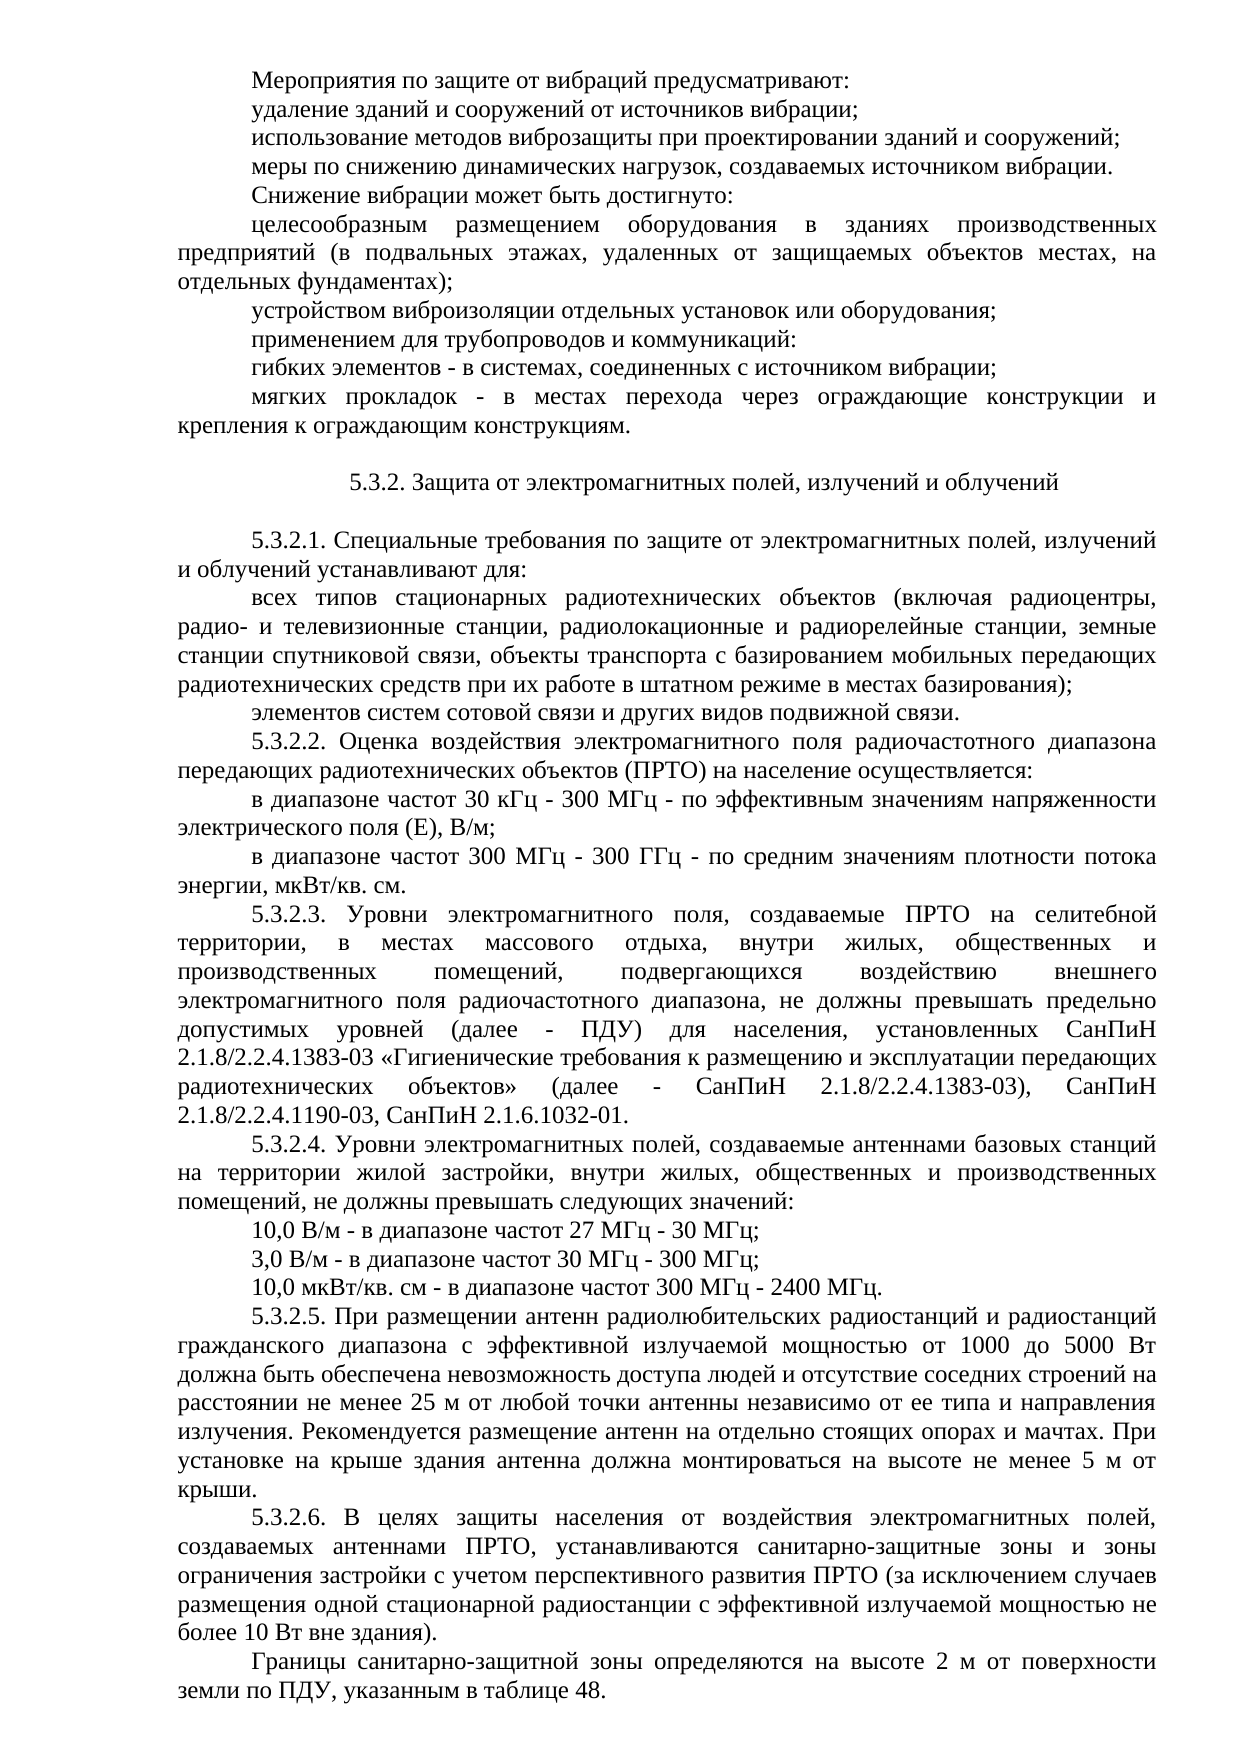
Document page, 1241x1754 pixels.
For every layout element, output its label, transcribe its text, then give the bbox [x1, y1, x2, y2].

text Границы санитарно-защитной зоны определяются на высоте 2 м от поверхности земли по ПДУ, указанным в таблице 48. [177, 1646, 1157, 1704]
text всех типов стационарных радиотехнических объектов (включая радиоцентры, радио- и телевизионные станции, радиолокационные и радиорелейные станции, земные станции спутниковой связи, объекты транспорта с базированием мобильных передающих радиотехнических средств при их работе в штатном режиме в местах базирования); [177, 582, 1157, 697]
text 5.3.2.5. При размещении антенн радиолюбительских радиостанций и радиостанций гражданского диапазона с эффективной излучаемой мощностью от 1000 до 5000 Вт должна быть обеспечена невозможность доступа людей и отсутствие соседних строений на расстоянии не менее 25 м от любой точки антенны независимо от ее типа и направления излучения. Рекомендуется размещение антенн на отдельно стоящих опорах и мачтах. При установке на крыше здания антенна должна монтироваться на высоте не менее 5 м от крыши. [177, 1301, 1157, 1502]
text в диапазоне частот 300 МГц - 300 ГГц - по средним значениям плотности потока энергии, мкВт/кв. см. [177, 841, 1157, 899]
text применением для трубопроводов и коммуникаций: [177, 324, 1157, 352]
text Мероприятия по защите от вибраций предусматривают: [177, 65, 1157, 94]
text 5.3.2.2. Оценка воздействия электромагнитного поля радиочастотного диапазона передающих радиотехнических объектов (ПРТО) на население осуществляется: [177, 726, 1157, 784]
text 5.3.2.4. Уровни электромагнитных полей, создаваемые антеннами базовых станций на территории жилой застройки, внутри жилых, общественных и производственных помещений, не должны превышать следующих значений: [177, 1129, 1157, 1215]
text в диапазоне частот 30 кГц - 300 МГц - по эффективным значениям напряженности электрического поля (Е), В/м; [177, 784, 1157, 841]
text гибких элементов - в системах, соединенных с источником вибрации; [177, 352, 1157, 381]
text 5.3.2.3. Уровни электромагнитного поля, создаваемые ПРТО на селитебной территории, в местах массового отдыха, внутри жилых, общественных и производственных помещений, подвергающихся воздействию внешнего электромагнитного поля радиочастотного диапазона, не должны превышать предельно допустимых уровней (далее - ПДУ) для населения, установленных СанПиН 2.1.8/2.2.4.1383-03 «Гигиенические требования к размещению и эксплуатации передающих радиотехнических объектов» (далее - СанПиН 2.1.8/2.2.4.1383-03), СанПиН 2.1.8/2.2.4.1190-03, СанПиН 2.1.6.1032-01. [177, 899, 1157, 1129]
text удаление зданий и сооружений от источников вибрации; [177, 94, 1157, 122]
text 5.3.2.1. Специальные требования по защите от электромагнитных полей, излучений и облучений устанавливают для: [177, 525, 1157, 582]
text 3,0 В/м - в диапазоне частот 30 МГц - 300 МГц; [177, 1244, 1157, 1272]
text 10,0 мкВт/кв. см - в диапазоне частот 300 МГц - 2400 МГц. [177, 1272, 1157, 1301]
text целесообразным размещением оборудования в зданиях производственных предприятий (в подвальных этажах, удаленных от защищаемых объектов местах, на отдельных фундаментах); [177, 209, 1157, 295]
text использование методов виброзащиты при проектировании зданий и сооружений; [177, 122, 1157, 151]
text Снижение вибрации может быть достигнуто: [177, 180, 1157, 209]
text 5.3.2.6. В целях защиты населения от воздействия электромагнитных полей, создаваемых антеннами ПРТО, устанавливаются санитарно-защитные зоны и зоны ограничения застройки с учетом перспективного развития ПРТО (за исключением случаев размещения одной стационарной радиостанции с эффективной излучаемой мощностью не более 10 Вт вне здания). [177, 1502, 1157, 1646]
text элементов систем сотовой связи и других видов подвижной связи. [177, 697, 1157, 726]
text меры по снижению динамических нагрузок, создаваемых источником вибрации. [177, 151, 1157, 180]
text устройством виброизоляции отдельных установок или оборудования; [177, 295, 1157, 324]
text 10,0 В/м - в диапазоне частот 27 МГц - 30 МГц; [177, 1215, 1157, 1244]
text 5.3.2. Защита от электромагнитных полей, излучений и облучений [177, 467, 1157, 496]
text мягких прокладок - в местах перехода через ограждающие конструкции и крепления к ограждающим конструкциям. [177, 381, 1157, 439]
